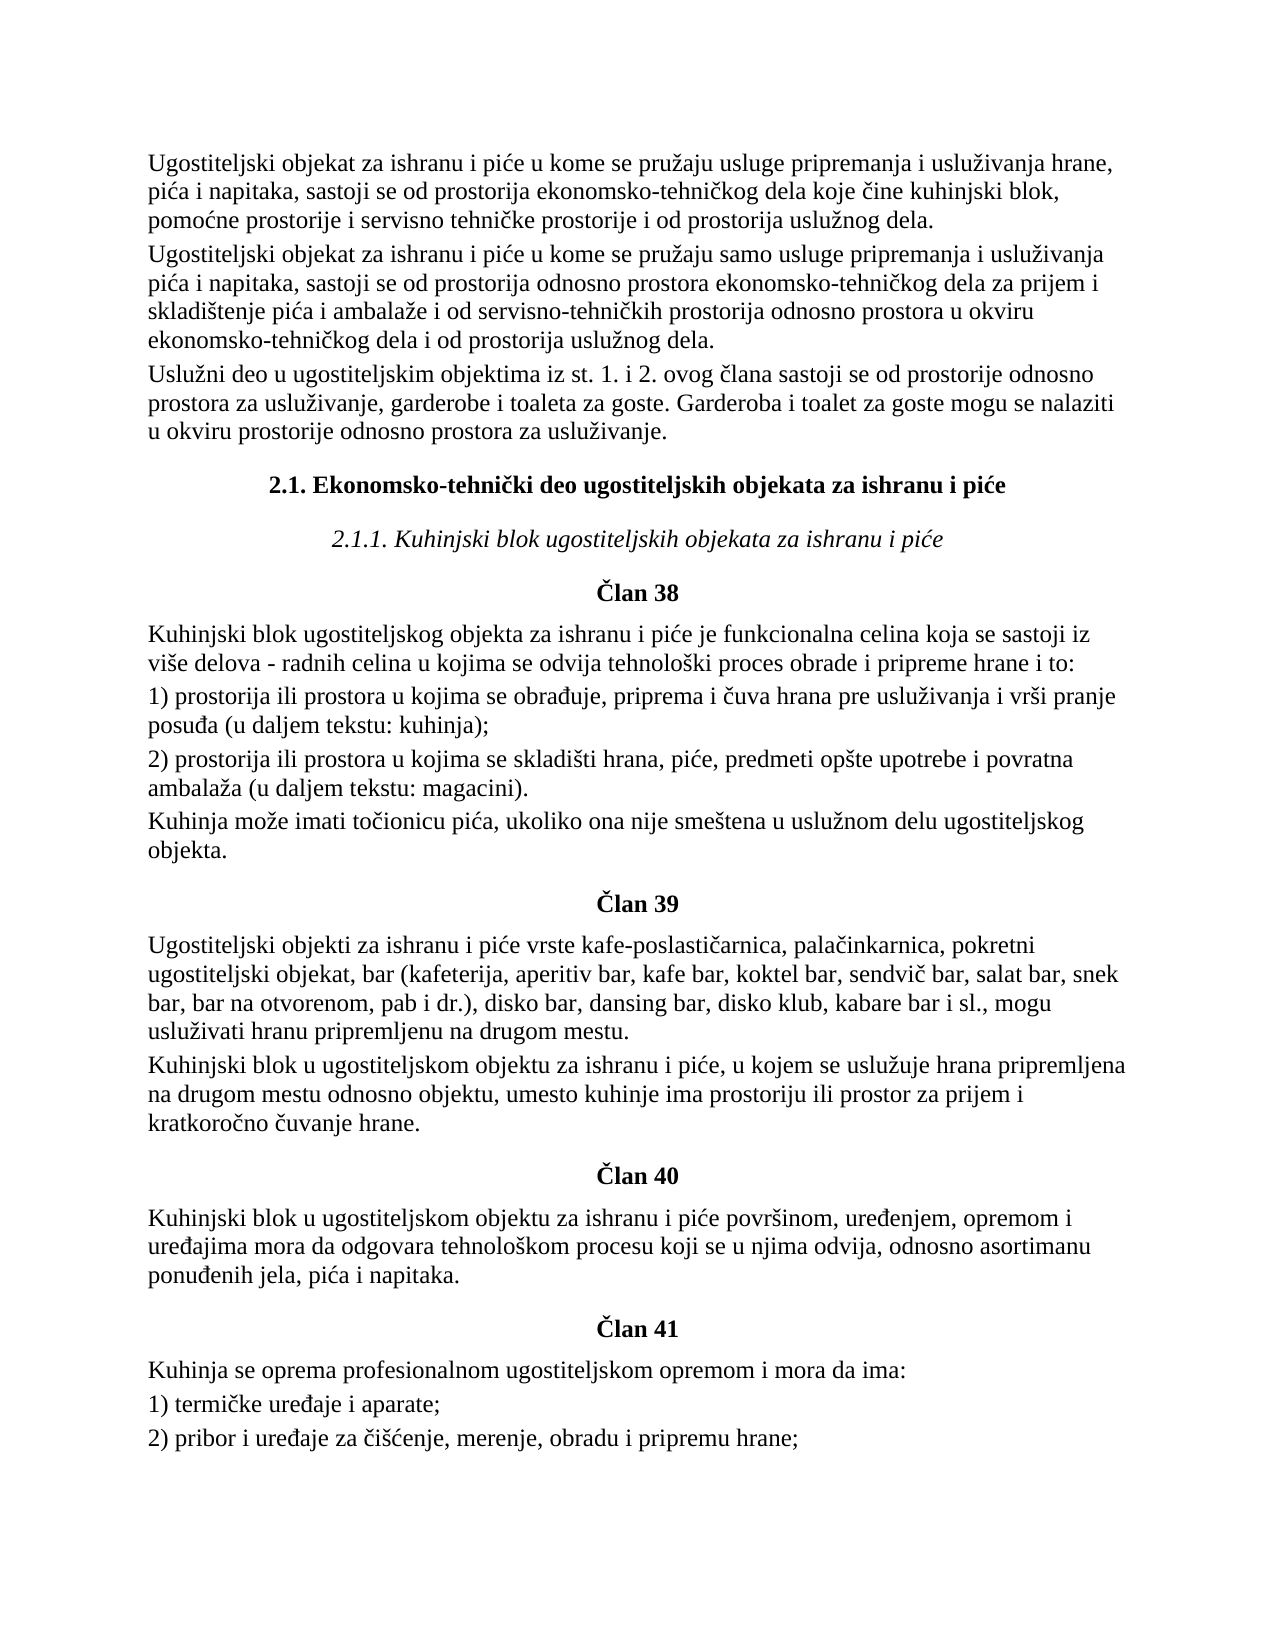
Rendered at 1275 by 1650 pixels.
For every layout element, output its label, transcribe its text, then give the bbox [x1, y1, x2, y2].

text Ugostiteljski objekat za ishranu i piće u kome se pružaju usluge pripremanja i usluživanja hrane, pića i napitaka, sastoji se od prostorija ekonomsko-tehničkog dela koje čine kuhinjski blok, pomoćne prostorije i servisno tehničke prostorije i od prostorija uslužnog dela. [148, 148, 1127, 234]
text 2.1.1. Kuhinjski blok ugostiteljskih objekata za ishranu i piće [148, 524, 1127, 553]
text Član 39 [148, 889, 1127, 918]
text Član 40 [148, 1161, 1127, 1190]
text Uslužni deo u ugostiteljskim objektima iz st. 1. i 2. ovog člana sastoji se od prostorije odnosno prostora za usluživanje, garderobe i toaleta za goste. Garderoba i toalet za goste mogu se nalaziti u okviru prostorije odnosno prostora za usluživanje. [148, 359, 1127, 445]
text Član 38 [148, 578, 1127, 606]
text 1) prostorija ili prostora u kojima se obrađuje, priprema i čuva hrana pre usluživanja i vrši pranje posuđa (u daljem tekstu: kuhinja); [148, 681, 1127, 739]
text Kuhinjski blok u ugostiteljskom objektu za ishranu i piće površinom, uređenjem, opremom i uređajima mora da odgovara tehnološkom procesu koji se u njima odvija, odnosno asortimanu ponuđenih jela, pića i napitaka. [148, 1203, 1127, 1289]
text Kuhinja može imati točionicu pića, ukoliko ona nije smeštena u uslužnom delu ugostiteljskog objekta. [148, 806, 1127, 864]
text Član 41 [148, 1314, 1127, 1343]
text 2.1. Ekonomsko-tehnički deo ugostiteljskih objekata za ishranu i piće [148, 470, 1127, 499]
text Kuhinja se oprema profesionalnom ugostiteljskom opremom i mora da ima: [148, 1355, 1127, 1384]
text 2) pribor i uređaje za čišćenje, merenje, obradu i pripremu hrane; [148, 1423, 1127, 1451]
text Ugostiteljski objekti za ishranu i piće vrste kafe-poslastičarnica, palačinkarnica, pokretni ugostiteljski objekat, bar (kafeterija, aperitiv bar, kafe bar, koktel bar, sendvič bar, salat bar, snek bar, bar na otvorenom, pab i dr.), disko bar, dansing bar, disko klub, kabare bar i sl., mogu usluživati hranu pripremljenu na drugom mestu. [148, 930, 1127, 1045]
text Kuhinjski blok u ugostiteljskom objektu za ishranu i piće, u kojem se uslužuje hrana pripremljena na drugom mestu odnosno objektu, umesto kuhinje ima prostoriju ili prostor za prijem i kratkoročno čuvanje hrane. [148, 1050, 1127, 1136]
text Ugostiteljski objekat za ishranu i piće u kome se pružaju samo usluge pripremanja i usluživanja pića i napitaka, sastoji se od prostorija odnosno prostora ekonomsko-tehničkog dela za prijem i skladištenje pića i ambalaže i od servisno-tehničkih prostorija odnosno prostora u okviru ekonomsko-tehničkog dela i od prostorija uslužnog dela. [148, 239, 1127, 354]
text 2) prostorija ili prostora u kojima se skladišti hrana, piće, predmeti opšte upotrebe i povratna ambalaža (u daljem tekstu: magacini). [148, 744, 1127, 801]
text 1) termičke uređaje i aparate; [148, 1389, 1127, 1418]
text Kuhinjski blok ugostiteljskog objekta za ishranu i piće je funkcionalna celina koja se sastoji iz više delova - radnih celina u kojima se odvija tehnološki proces obrade i pripreme hrane i to: [148, 619, 1127, 676]
